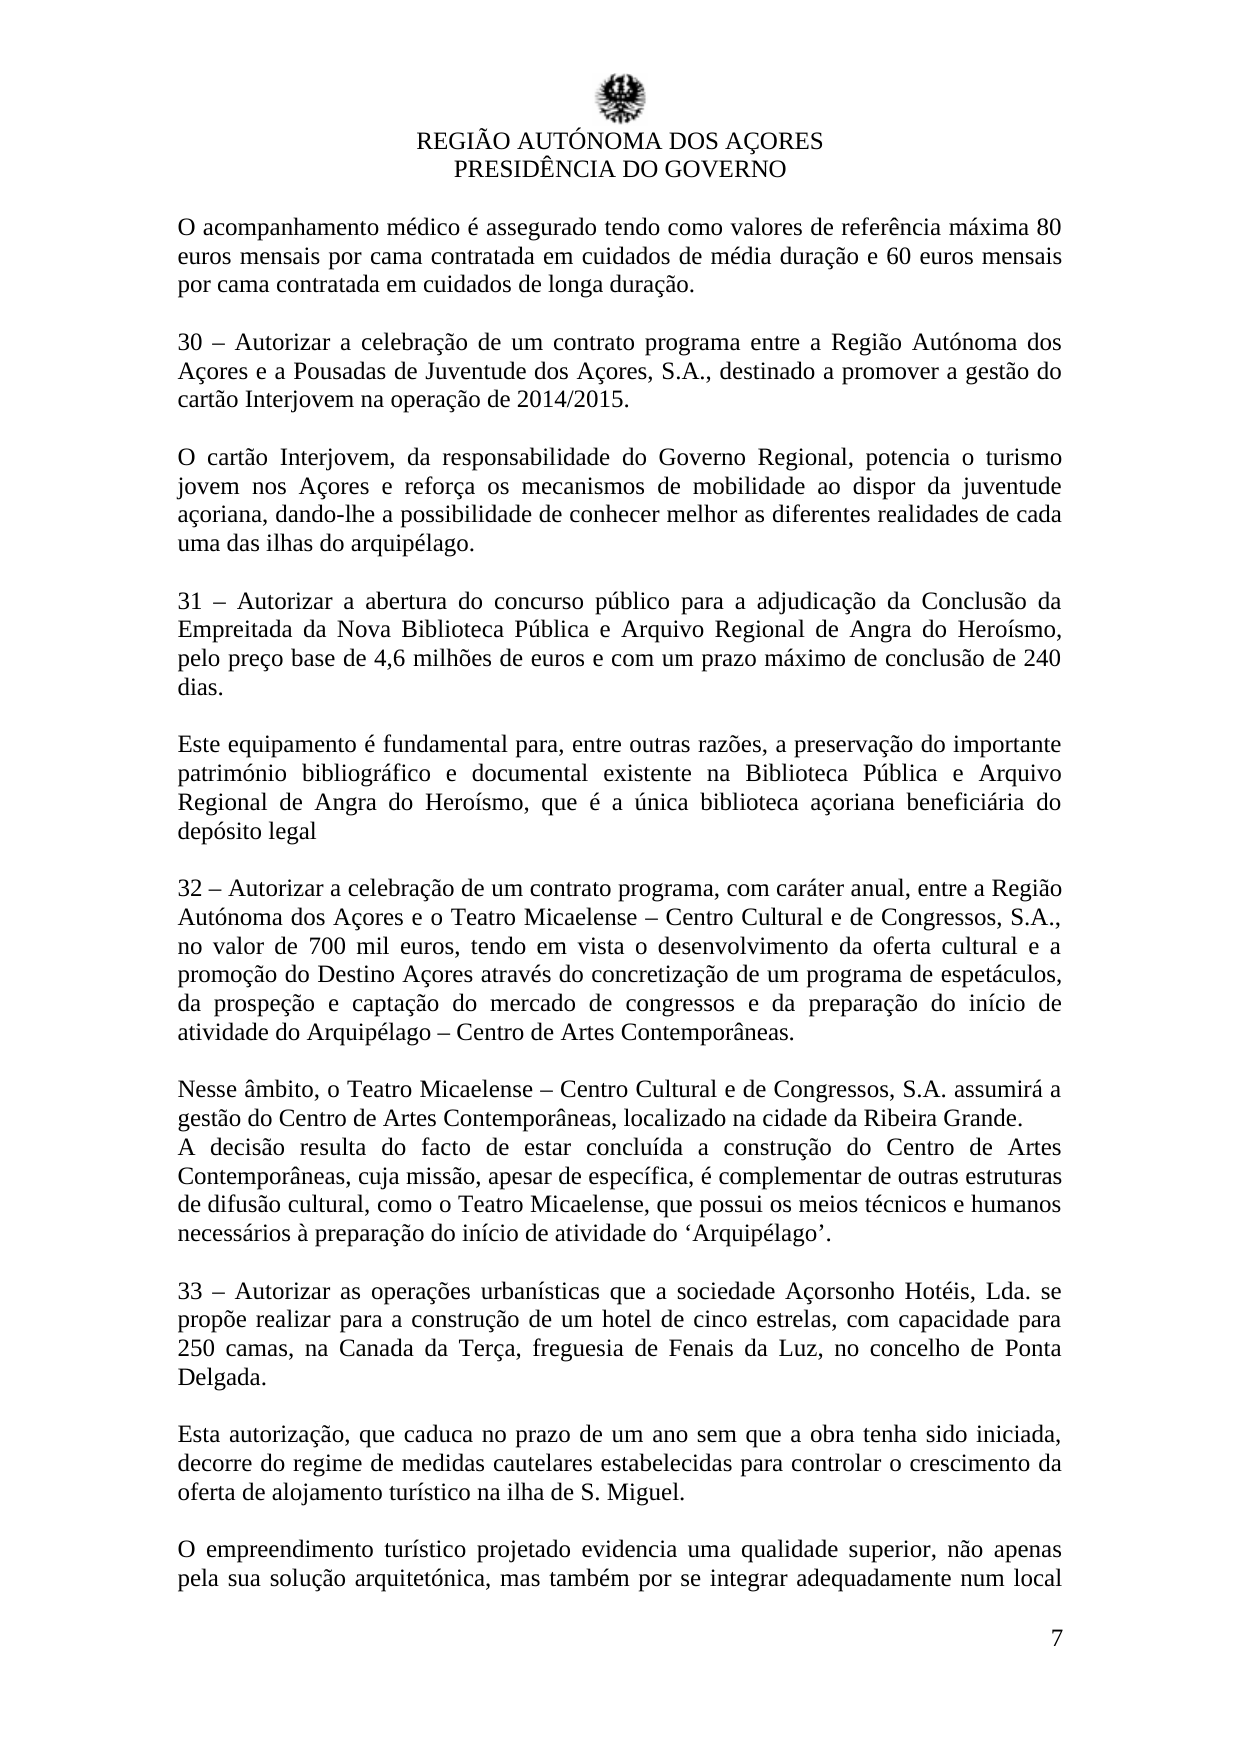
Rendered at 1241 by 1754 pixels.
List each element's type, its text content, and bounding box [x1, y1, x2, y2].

text 31 – Autorizar a abertura do concurso público para a adjudicação da Conclusão da Empreitada da Nova Biblioteca Pública e Arquivo Regional de Angra do Heroísmo, pelo preço base de 4,6 milhões de euros e com um prazo máximo de conclusão de 240 dias. [177, 586, 1063, 701]
text 30 – Autorizar a celebração de um contrato programa entre a Região Autónoma dos Açores e a Pousadas de Juventude dos Açores, S.A., destinado a promover a gestão do cartão Interjovem na operação de 2014/2015. [177, 327, 1063, 413]
text 32 – Autorizar a celebração de um contrato programa, com caráter anual, entre a Região Autónoma dos Açores e o Teatro Micaelense – Centro Cultural e de Congressos, S.A., no valor de 700 mil euros, tendo em vista o desenvolvimento da oferta cultural e a promoção do Destino Açores através do concretização de um programa de espetáculos, da prospeção e captação do mercado de congressos e da preparação do início de atividade do Arquipélago – Centro de Artes Contemporâneas. [177, 873, 1063, 1046]
text O cartão Interjovem, da responsabilidade do Governo Regional, potencia o turismo jovem nos Açores e reforça os mecanismos de mobilidade ao dispor da juventude açoriana, dando-lhe a possibilidade de conhecer melhor as diferentes realidades de cada uma das ilhas do arquipélago. [177, 442, 1063, 557]
picture [592, 73, 649, 126]
text Nesse âmbito, o Teatro Micaelense – Centro Cultural e de Congressos, S.A. assumirá a gestão do Centro de Artes Contemporâneas, localizado na cidade da Ribeira Grande. [177, 1074, 1063, 1132]
text Este equipamento é fundamental para, entre outras razões, a preservação do importante património bibliográfico e documental existente na Biblioteca Pública e Arquivo Regional de Angra do Heroísmo, que é a única biblioteca açoriana beneficiária do depósito legal [177, 729, 1063, 844]
text O acompanhamento médico é assegurado tendo como valores de referência máxima 80 euros mensais por cama contratada em cuidados de média duração e 60 euros mensais por cama contratada em cuidados de longa duração. [177, 212, 1063, 298]
text Esta autorização, que caduca no prazo de um ano sem que a obra tenha sido iniciada, decorre do regime de medidas cautelares estabelecidas para controlar o crescimento da oferta de alojamento turístico na ilha de S. Miguel. [177, 1419, 1063, 1506]
text A decisão resulta do facto de estar concluída a construção do Centro de Artes Contemporâneas, cuja missão, apesar de específica, é complementar de outras estruturas de difusão cultural, como o Teatro Micaelense, que possui os meios técnicos e humanos necessários à preparação do início de atividade do ‘Arquipélago’. [177, 1132, 1063, 1247]
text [177, 1534, 1063, 1592]
text 33 – Autorizar as operações urbanísticas que a sociedade Açorsonho Hotéis, Lda. se propõe realizar para a construção de um hotel de cinco estrelas, com capacidade para 250 camas, na Canada da Terça, freguesia de Fenais da Luz, no concelho de Ponta Delgada. [177, 1276, 1063, 1391]
